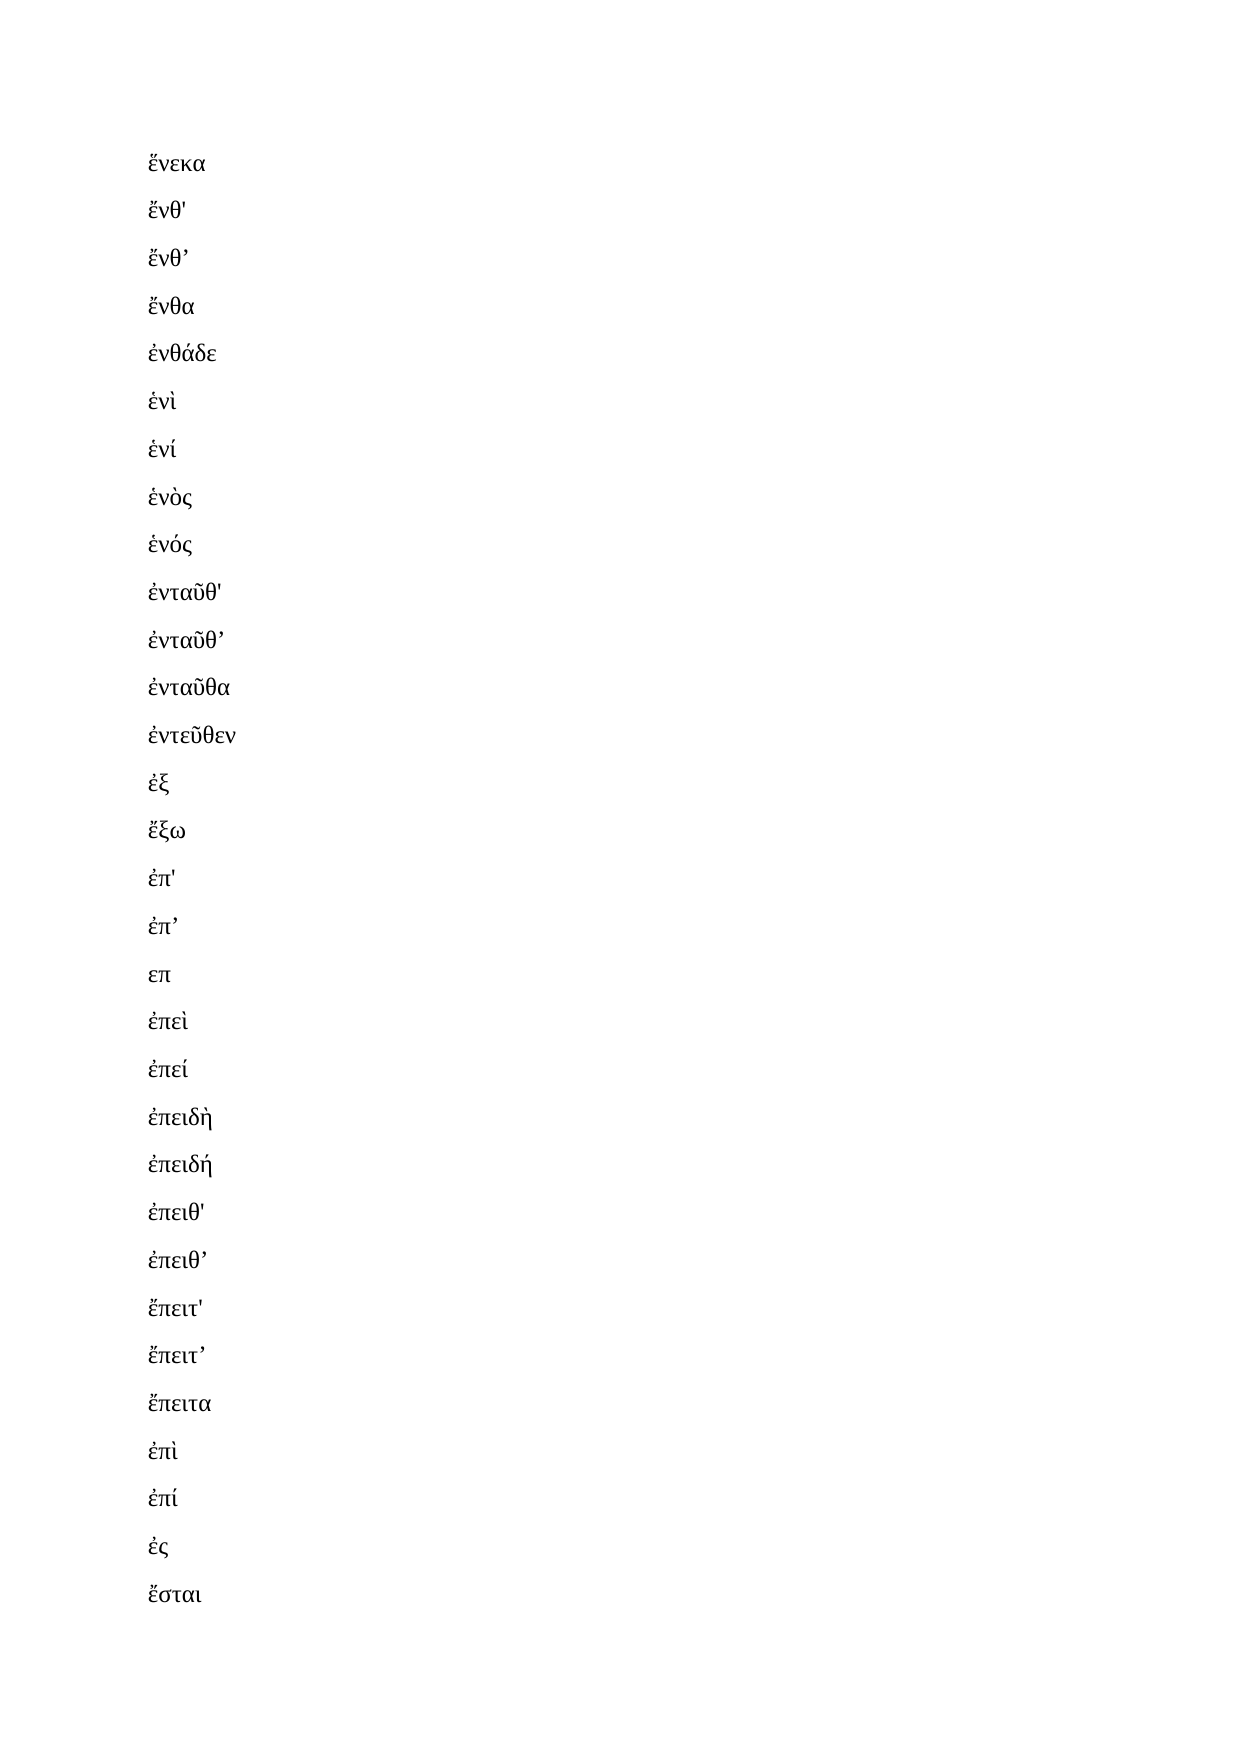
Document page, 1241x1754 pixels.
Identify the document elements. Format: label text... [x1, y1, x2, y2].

text ἐξ [148, 768, 1093, 797]
text ἐπὶ [148, 1436, 1093, 1464]
text ἔνθα [148, 291, 1093, 319]
text ἐπειθ' [148, 1197, 1093, 1226]
text ἐντεῦθεν [148, 720, 1093, 749]
text ἐπ' [148, 863, 1093, 892]
text ἐπειθ’ [148, 1245, 1093, 1274]
text ἑνὶ [148, 386, 1093, 415]
text ἔπειτα [148, 1388, 1093, 1417]
text ἔνθ’ [148, 243, 1093, 272]
text ἔπειτ' [148, 1293, 1093, 1321]
text ἑνός [148, 529, 1093, 558]
text ἐπί [148, 1483, 1093, 1512]
text ἑνί [148, 434, 1093, 463]
text ἐπειδὴ [148, 1102, 1093, 1131]
text ἐπεί [148, 1054, 1093, 1083]
text ἐπειδή [148, 1149, 1093, 1178]
text ἐπεὶ [148, 1006, 1093, 1035]
text ἐνταῦθ’ [148, 625, 1093, 653]
text επ [148, 959, 1093, 987]
text ἕνεκα [148, 148, 1093, 176]
text ἔξω [148, 816, 1093, 844]
text ἐνταῦθα [148, 672, 1093, 701]
text ἔνθ' [148, 195, 1093, 224]
text ἐνταῦθ' [148, 577, 1093, 606]
text ἐς [148, 1531, 1093, 1560]
text ἐπ’ [148, 911, 1093, 940]
text ἔσται [148, 1579, 1093, 1608]
text ἐνθάδε [148, 338, 1093, 367]
text ἑνὸς [148, 482, 1093, 510]
text ἔπειτ’ [148, 1340, 1093, 1369]
